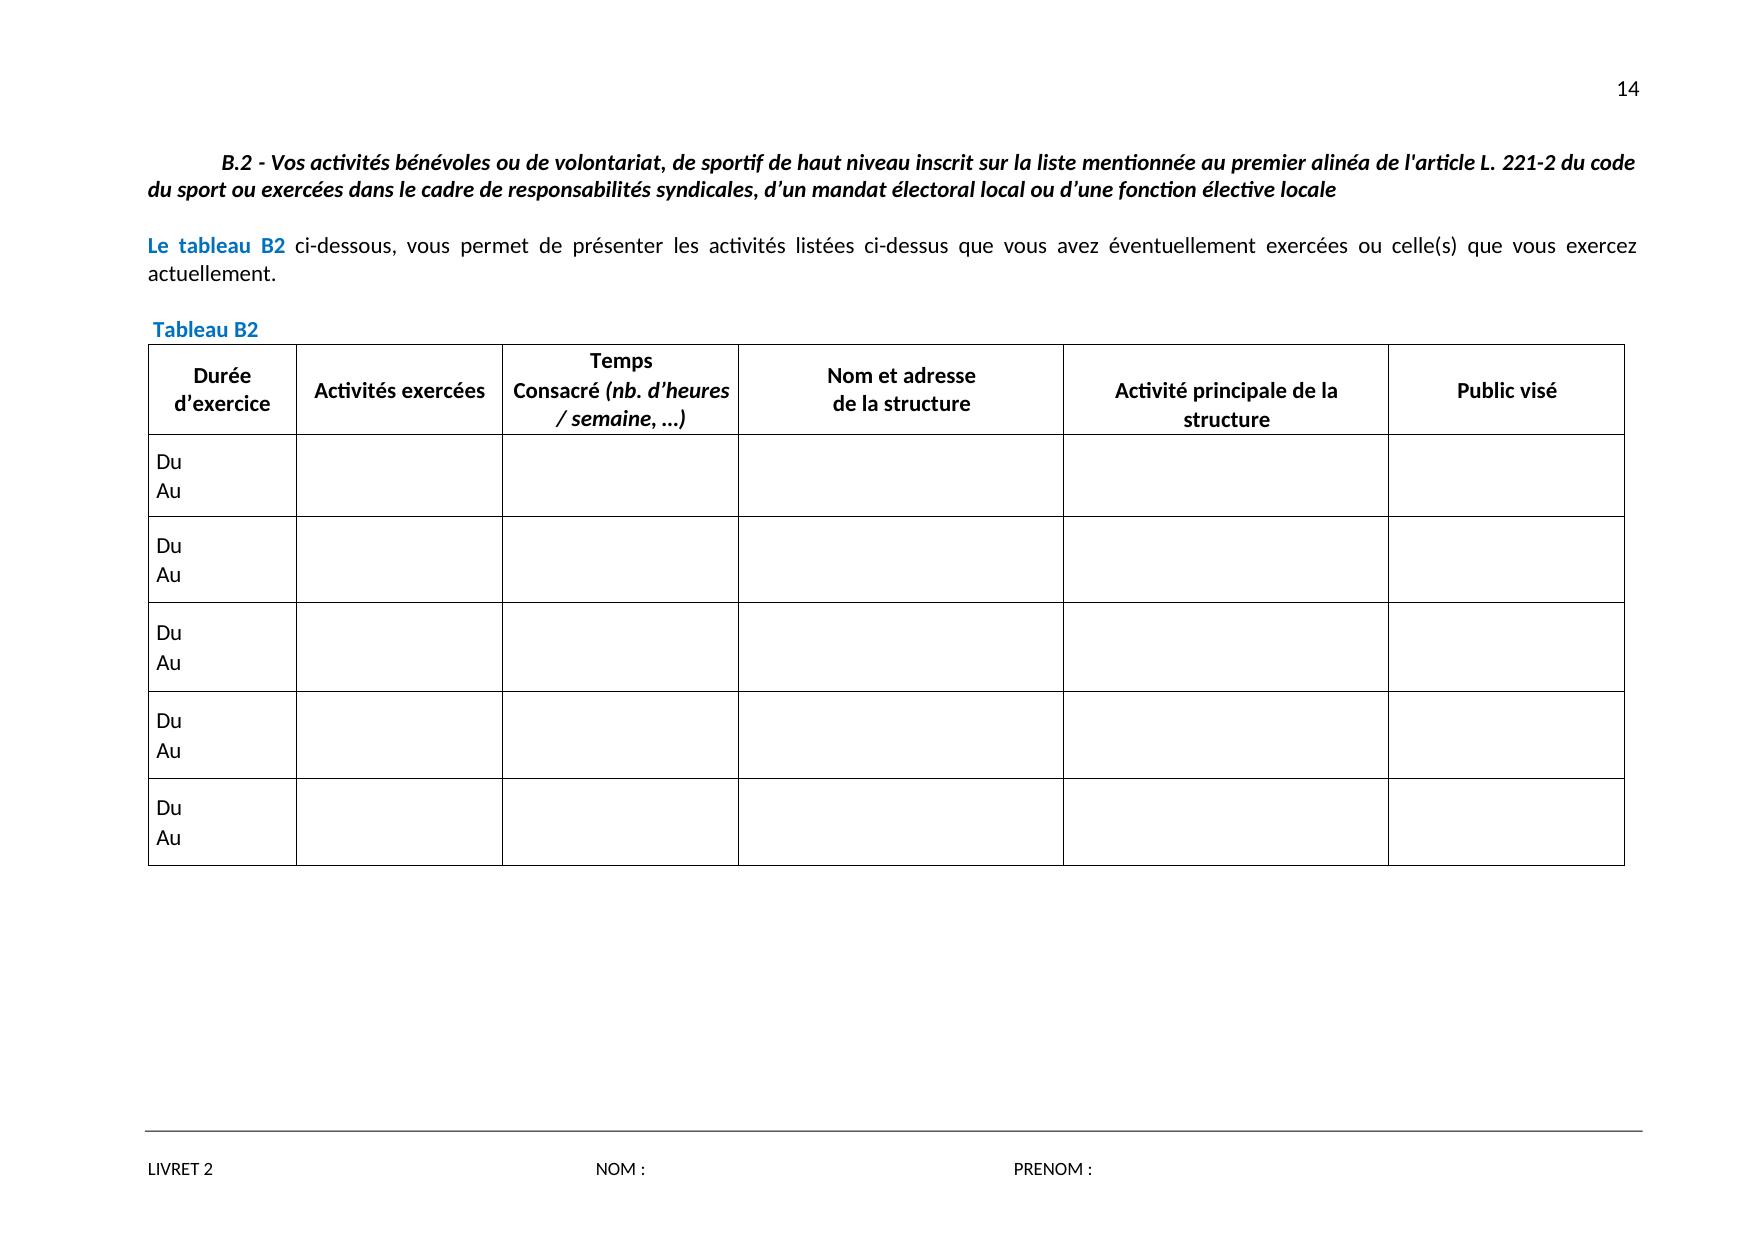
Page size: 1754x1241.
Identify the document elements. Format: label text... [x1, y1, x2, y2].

table_header Nom et adresse de la structure [739, 345, 1063, 434]
table_cell [1064, 517, 1388, 602]
table_cell Du Au [149, 603, 296, 691]
table_cell [503, 603, 738, 691]
table_cell [739, 517, 1063, 602]
table_cell [1389, 692, 1624, 778]
table_cell [503, 692, 738, 778]
table_cell [1064, 435, 1388, 516]
table_cell [297, 603, 502, 691]
text Tableau B2 [153, 316, 1652, 343]
table_cell [503, 779, 738, 864]
table_cell Du Au [149, 435, 296, 516]
table_cell [1389, 779, 1624, 864]
table_header Activités exercées [297, 345, 502, 434]
table_cell Du Au [149, 692, 296, 778]
table_cell [503, 435, 738, 516]
table_cell [297, 692, 502, 778]
table_cell [297, 779, 502, 864]
table_cell [297, 517, 502, 602]
list - Vos activités bénévoles ou de volontariat, de sportif de haut niveau inscrit sur la liste mentionnée au premier alinéa de l'article L. 221-2 du code du sport ou exercées dans le cadre de responsabilités syndicales, d’un mandat électoral local ou d’une fonction élective locale [148, 148, 1640, 204]
table_header Activité principale de la structure [1064, 345, 1388, 434]
table_cell [1389, 517, 1624, 602]
table_cell [1389, 603, 1624, 691]
table_header Public visé [1389, 345, 1624, 434]
table_cell [739, 779, 1063, 864]
text Le tableau B2 ci-dessous, vous permet de présenter les activités listées ci-dessus que vous avez éventuellement exercées ou celle(s) que vous exercez actuellement. [148, 231, 1652, 287]
table_cell Du Au [149, 779, 296, 864]
table_cell Du Au [149, 517, 296, 602]
table_cell [739, 435, 1063, 516]
table_cell [1064, 603, 1388, 691]
table_cell [1064, 692, 1388, 778]
table_cell [739, 692, 1063, 778]
table_cell [739, 603, 1063, 691]
table_cell [1064, 779, 1388, 864]
table_header Durée d’exercice [149, 345, 296, 434]
table_cell [297, 435, 502, 516]
table_cell [1389, 435, 1624, 516]
table_header Temps Consacré (nb. d’heures / semaine, …) [503, 345, 738, 434]
table_cell [503, 517, 738, 602]
